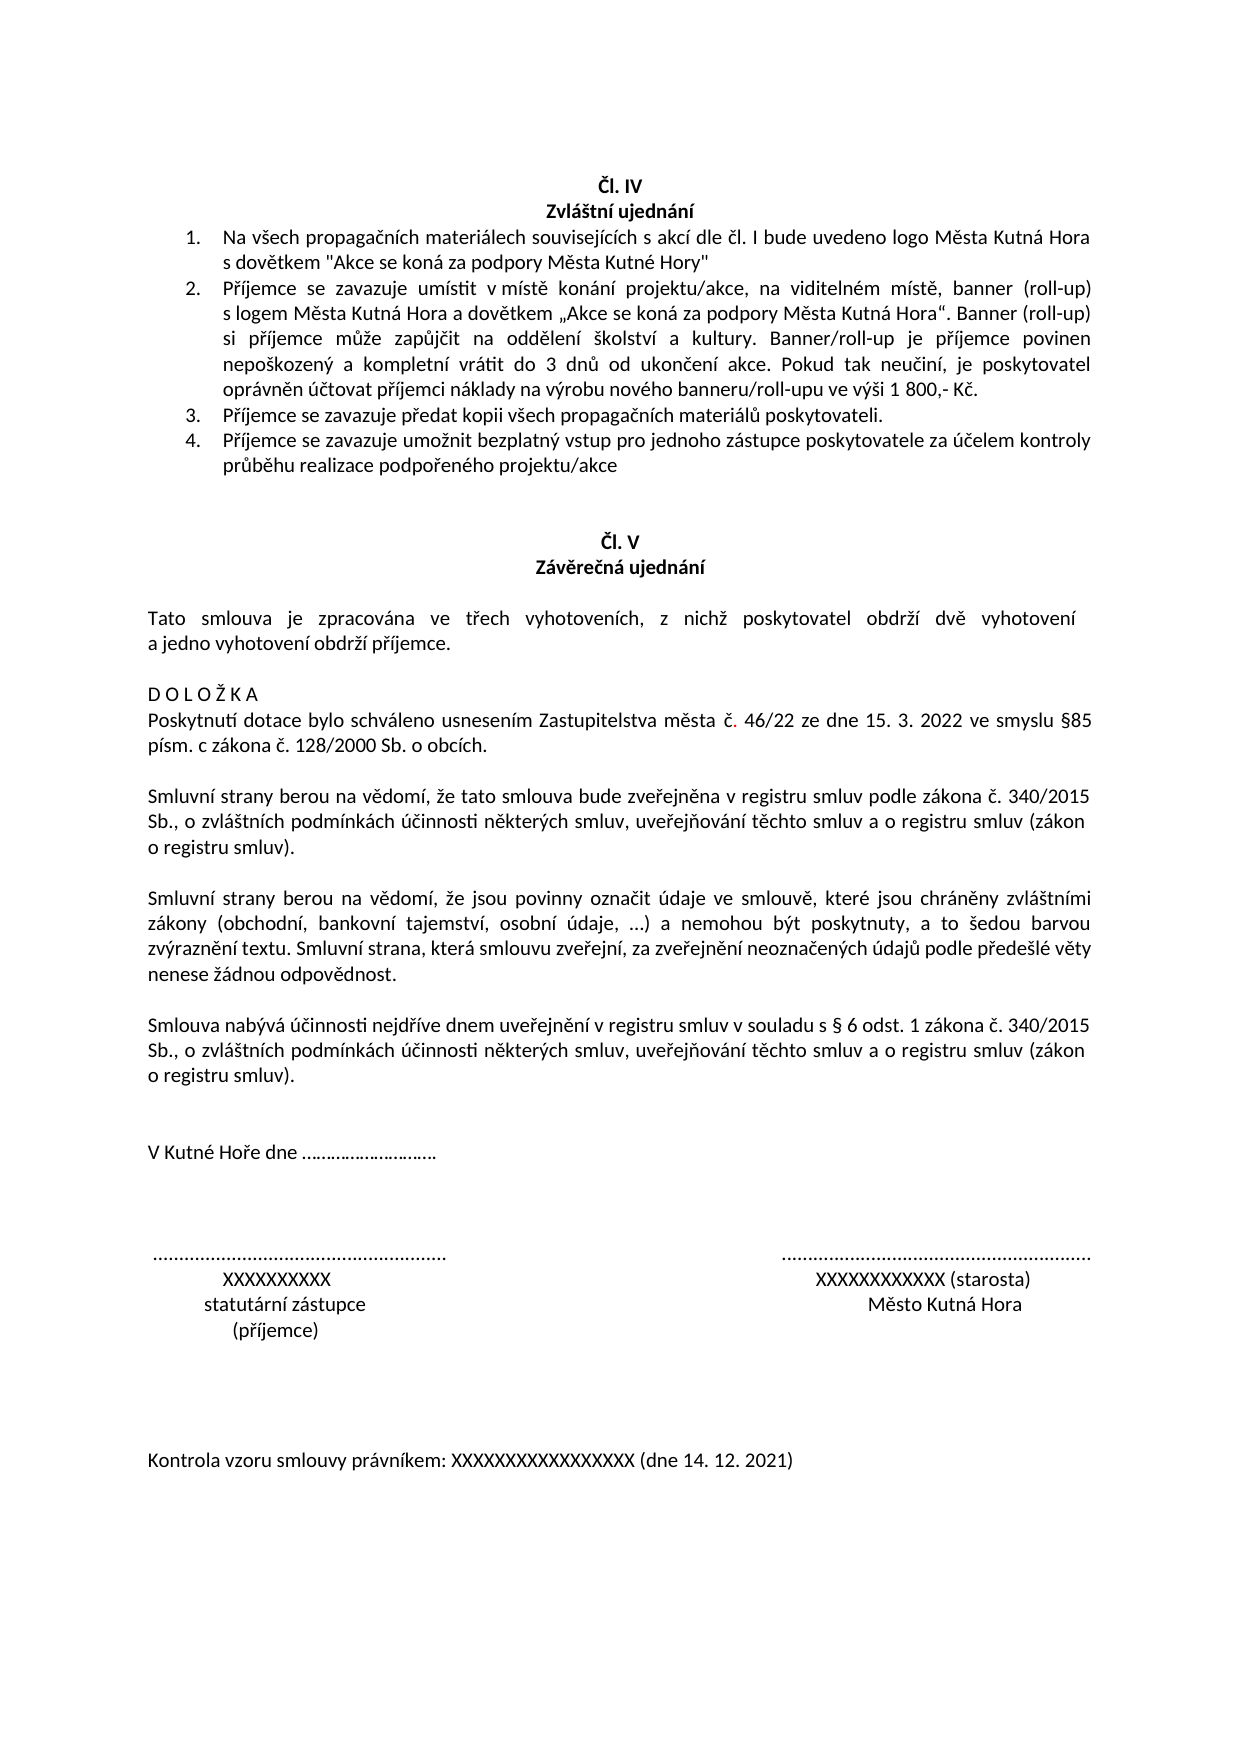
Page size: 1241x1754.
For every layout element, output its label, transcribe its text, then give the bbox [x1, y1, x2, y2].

text (příjemce) [148, 1317, 1093, 1342]
text Čl. IV [148, 173, 1093, 198]
list Na všech propagačních materiálech souvisejících s akcí dle čl. I bude uvedeno logo Města Kutná Hora s dovětkem "Akce se koná za podpory Města Kutné Hory" [185, 224, 1093, 275]
text V Kutné Hoře dne ………………………. [148, 1139, 1093, 1164]
text statutární zástupce Město Kutná Hora [148, 1291, 1093, 1317]
text Tato smlouva je zpracována ve třech vyhotoveních, z nichž poskytovatel obdrží dvě vyhotovení a jedno vyhotovení obdrží příjemce. [148, 605, 1093, 656]
text XXXXXXXXXX XXXXXXXXXXXX (starosta) [148, 1266, 1093, 1291]
list Příjemce se zavazuje umístit v místě konání projektu/akce, na viditelném místě, banner (roll-up) s logem Města Kutná Hora a dovětkem „Akce se koná za podpory Města Kutná Hora“. Banner (roll-up) si příjemce může zapůjčit na oddělení školství a kultury. Banner/roll-up je příjemce povinen nepoškozený a kompletní vrátit do 3 dnů od ukončení akce. Pokud tak neučiní, je poskytovatel oprávněn účtovat příjemci náklady na výrobu nového banneru/roll-upu ve výši 1 800,- Kč. [185, 275, 1093, 402]
list Příjemce se zavazuje umožnit bezplatný vstup pro jednoho zástupce poskytovatele za účelem kontroly průběhu realizace podpořeného projektu/akce [185, 427, 1093, 478]
text Smlouva nabývá účinnosti nejdříve dnem uveřejnění v registru smluv v souladu s § 6 odst. 1 zákona č. 340/2015 Sb., o zvláštních podmínkách účinnosti některých smluv, uveřejňování těchto smluv a o registru smluv (zákon o registru smluv). [148, 1012, 1093, 1088]
text Čl. V [148, 529, 1093, 554]
text Smluvní strany berou na vědomí, že jsou povinny označit údaje ve smlouvě, které jsou chráněny zvláštními zákony (obchodní, bankovní tajemství, osobní údaje, …) a nemohou být poskytnuty, a to šedou barvou zvýraznění textu. Smluvní strana, která smlouvu zveřejní, za zveřejnění neoznačených údajů podle předešlé věty nenese žádnou odpovědnost. [148, 885, 1093, 986]
text Závěrečná ujednání [148, 554, 1093, 580]
text D O L O Ž K A [148, 681, 1093, 707]
text Poskytnutí dotace bylo schváleno usnesením Zastupitelstva města č. 46/22 ze dne 15. 3. 2022 ve smyslu §85 písm. c zákona č. 128/2000 Sb. o obcích. [148, 707, 1093, 758]
list Příjemce se zavazuje předat kopii všech propagačních materiálů poskytovateli. [185, 402, 1093, 427]
text Zvláštní ujednání [148, 198, 1093, 224]
text Kontrola vzoru smlouvy právníkem: XXXXXXXXXXXXXXXXX (dne 14. 12. 2021) [148, 1447, 1093, 1473]
text Smluvní strany berou na vědomí, že tato smlouva bude zveřejněna v registru smluv podle zákona č. 340/2015 Sb., o zvláštních podmínkách účinnosti některých smluv, uveřejňování těchto smluv a o registru smluv (zákon o registru smluv). [148, 783, 1093, 859]
text ........................................................ ........................................................... [148, 1241, 1093, 1266]
